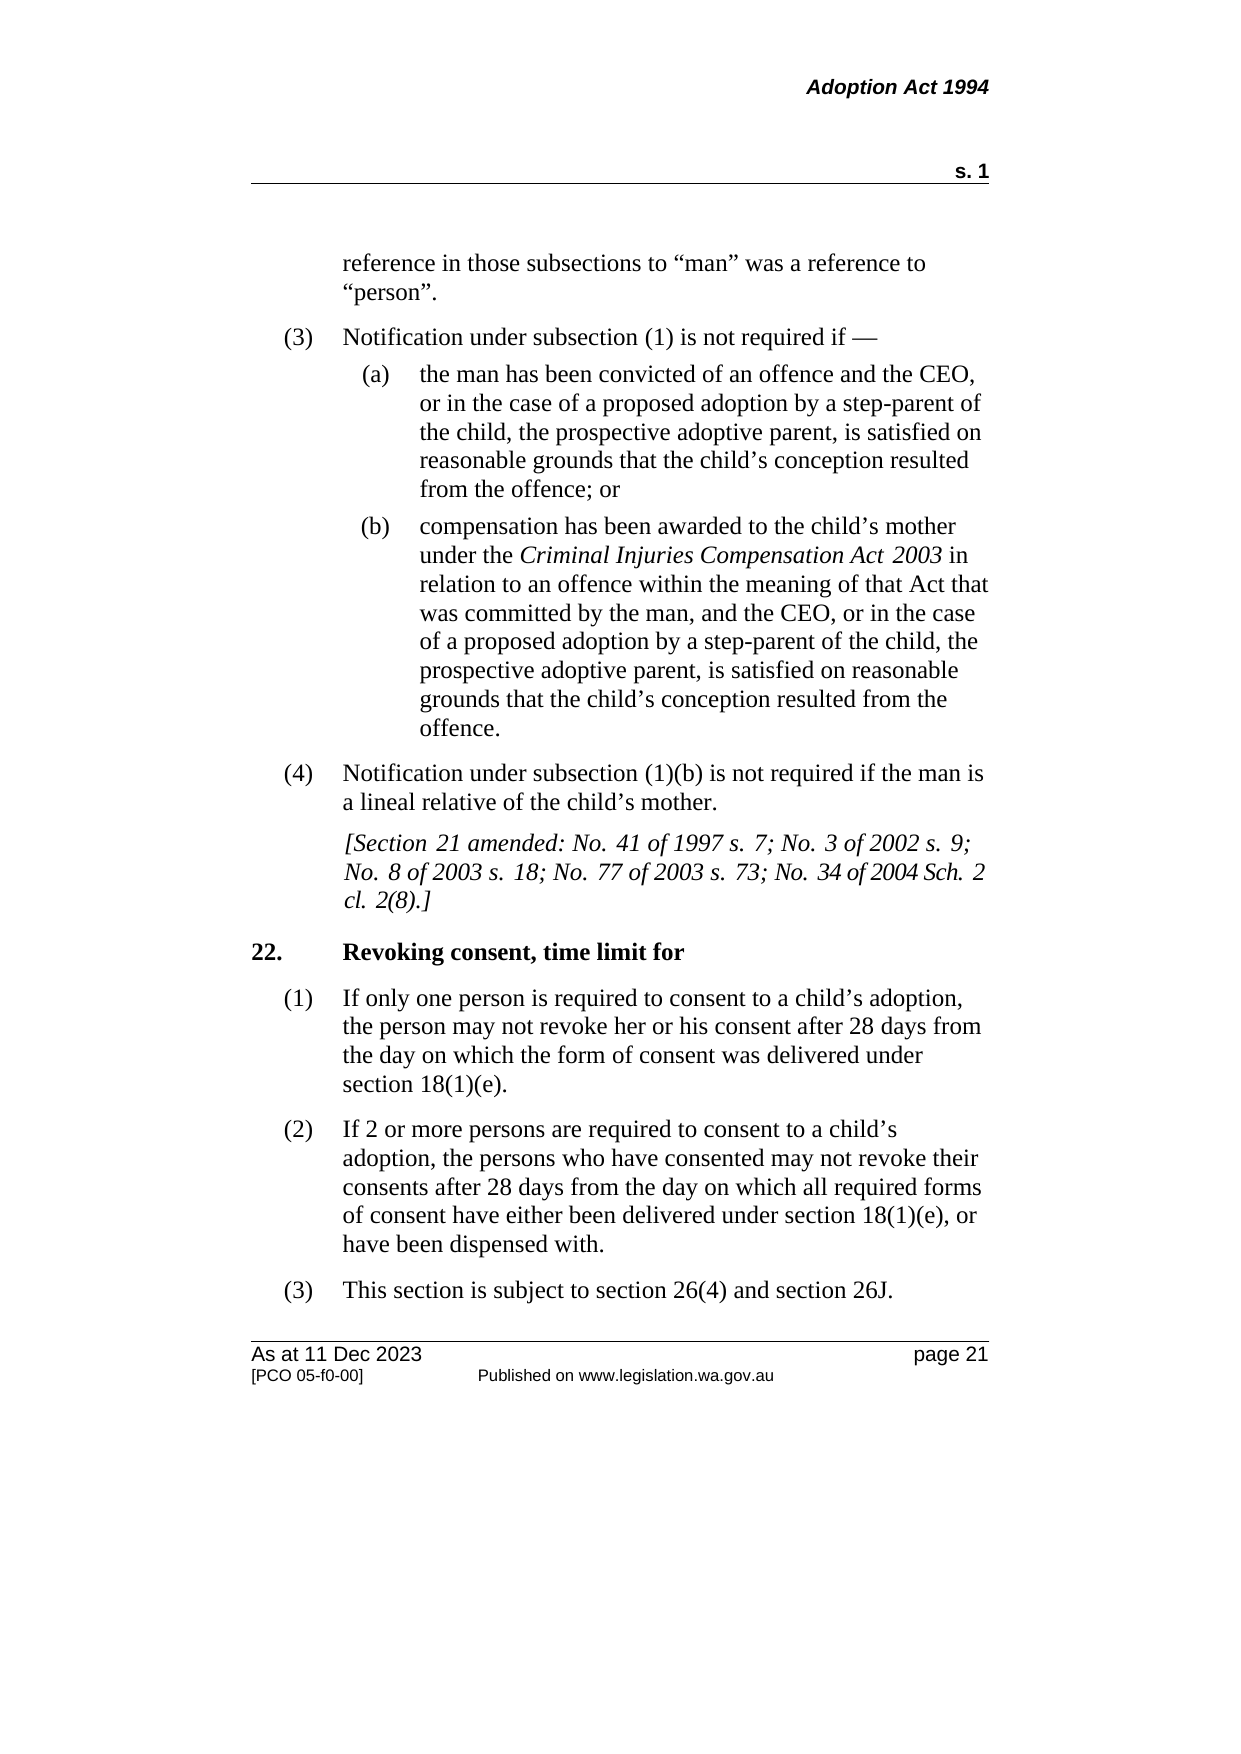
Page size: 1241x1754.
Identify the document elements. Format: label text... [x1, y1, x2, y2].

text (3) Notification under subsection (1) is not required if — [251, 322, 989, 351]
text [251, 248, 989, 306]
text (2) If 2 or more persons are required to consent to a child’s adoption, the persons who have consented may not revoke their consents after 28 days from the day on which all required forms of consent have either been delivered under section 18(1)(e), or have been dispensed with. [251, 1114, 989, 1258]
text (b) compensation has been awarded to the child’s mother under the Criminal Injuries Compensation Act 2003 in relation to an offence within the meaning of that Act that was committed by the man, and the CEO, or in the case of a proposed adoption by a step-parent of the child, the prospective adoptive parent, is satisfied on reasonable grounds that the child’s conception resulted from the offence. [251, 511, 989, 741]
text (3) This section is subject to section 26(4) and section 26J. [251, 1275, 989, 1303]
text (a) the man has been convicted of an offence and the CEO, or in the case of a proposed adoption by a step-parent of the child, the prospective adoptive parent, is satisfied on reasonable grounds that the child’s conception resulted from the offence; or [251, 359, 989, 503]
subtitle 22. Revoking consent, time limit for [251, 937, 989, 966]
text (1) If only one person is required to consent to a child’s adoption, the person may not revoke her or his consent after 28 days from the day on which the form of consent was delivered under section 18(1)(e). [251, 983, 989, 1098]
text [Section 21 amended: No. 41 of 1997 s. 7; No. 3 of 2002 s. 9; No. 8 of 2003 s. 18; No. 77 of 2003 s. 73; No. 34 of 2004 Sch. 2 cl. 2(8).] [251, 828, 989, 914]
text (4) Notification under subsection (1)(b) is not required if the man is a lineal relative of the child’s mother. [251, 758, 989, 816]
